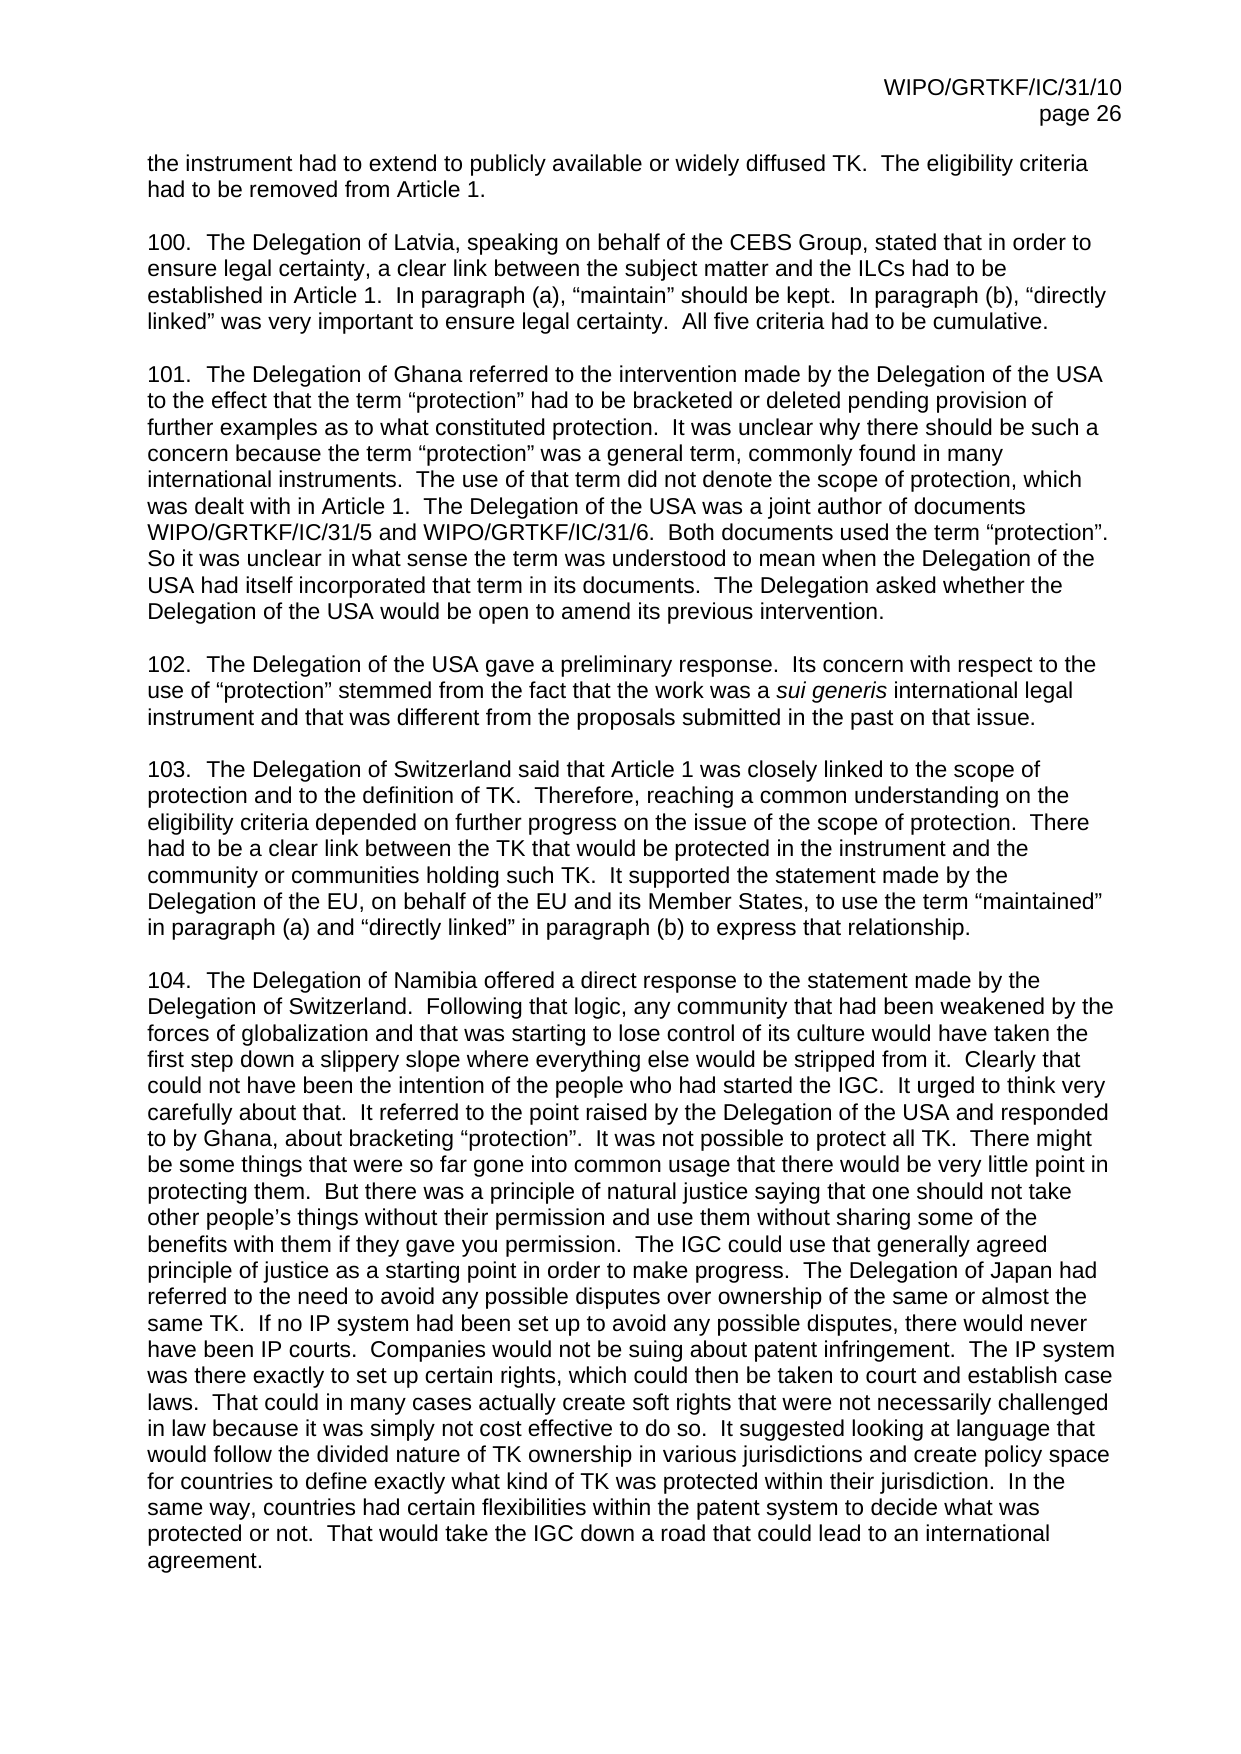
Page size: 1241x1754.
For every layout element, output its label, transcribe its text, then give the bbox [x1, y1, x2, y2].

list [147, 150, 1122, 203]
list The Delegation of the USA gave a preliminary response. Its concern with respect to the use of “protection” stemmed from the fact that the work was a sui generis international legal instrument and that was different from the proposals submitted in the past on that issue. [147, 651, 1122, 730]
list The Delegation of Namibia offered a direct response to the statement made by the Delegation of Switzerland. Following that logic, any community that had been weakened by the forces of globalization and that was starting to lose control of its culture would have taken the first step down a slippery slope where everything else would be stripped from it. Clearly that could not have been the intention of the people who had started the IGC. It urged to think very carefully about that. It referred to the point raised by the Delegation of the USA and responded to by Ghana, about bracketing “protection”. It was not possible to protect all TK. There might be some things that were so far gone into common usage that there would be very little point in protecting them. But there was a principle of natural justice saying that one should not take other people’s things without their permission and use them without sharing some of the benefits with them if they gave you permission. The IGC could use that generally agreed principle of justice as a starting point in order to make progress. The Delegation of Japan had referred to the need to avoid any possible disputes over ownership of the same or almost the same TK. If no IP system had been set up to avoid any possible disputes, there would never have been IP courts. Companies would not be suing about patent infringement. The IP system was there exactly to set up certain rights, which could then be taken to court and establish case laws. That could in many cases actually create soft rights that were not necessarily challenged in law because it was simply not cost effective to do so. It suggested looking at language that would follow the divided nature of TK ownership in various jurisdictions and create policy space for countries to define exactly what kind of TK was protected within their jurisdiction. In the same way, countries had certain flexibilities within the patent system to decide what was protected or not. That would take the IGC down a road that could lead to an international agreement. [147, 967, 1122, 1573]
list The Delegation of Ghana referred to the intervention made by the Delegation of the USA to the effect that the term “protection” had to be bracketed or deleted pending provision of further examples as to what constituted protection. It was unclear why there should be such a concern because the term “protection” was a general term, commonly found in many international instruments. The use of that term did not denote the scope of protection, which was dealt with in Article 1. The Delegation of the USA was a joint author of documents WIPO/GRTKF/IC/31/5 and WIPO/GRTKF/IC/31/6. Both documents used the term “protection”. So it was unclear in what sense the term was understood to mean when the Delegation of the USA had itself incorporated that term in its documents. The Delegation asked whether the Delegation of the USA would be open to amend its previous intervention. [147, 361, 1122, 624]
list The Delegation of Latvia, speaking on behalf of the CEBS Group, stated that in order to ensure legal certainty, a clear link between the subject matter and the ILCs had to be established in Article 1. In paragraph (a), “maintain” should be kept. In paragraph (b), “directly linked” was very important to ensure legal certainty. All five criteria had to be cumulative. [147, 229, 1122, 334]
list The Delegation of Switzerland said that Article 1 was closely linked to the scope of protection and to the definition of TK. Therefore, reaching a common understanding on the eligibility criteria depended on further progress on the issue of the scope of protection. There had to be a clear link between the TK that would be protected in the instrument and the community or communities holding such TK. It supported the statement made by the Delegation of the EU, on behalf of the EU and its Member States, to use the term “maintained” in paragraph (a) and “directly linked” in paragraph (b) to express that relationship. [147, 756, 1122, 941]
